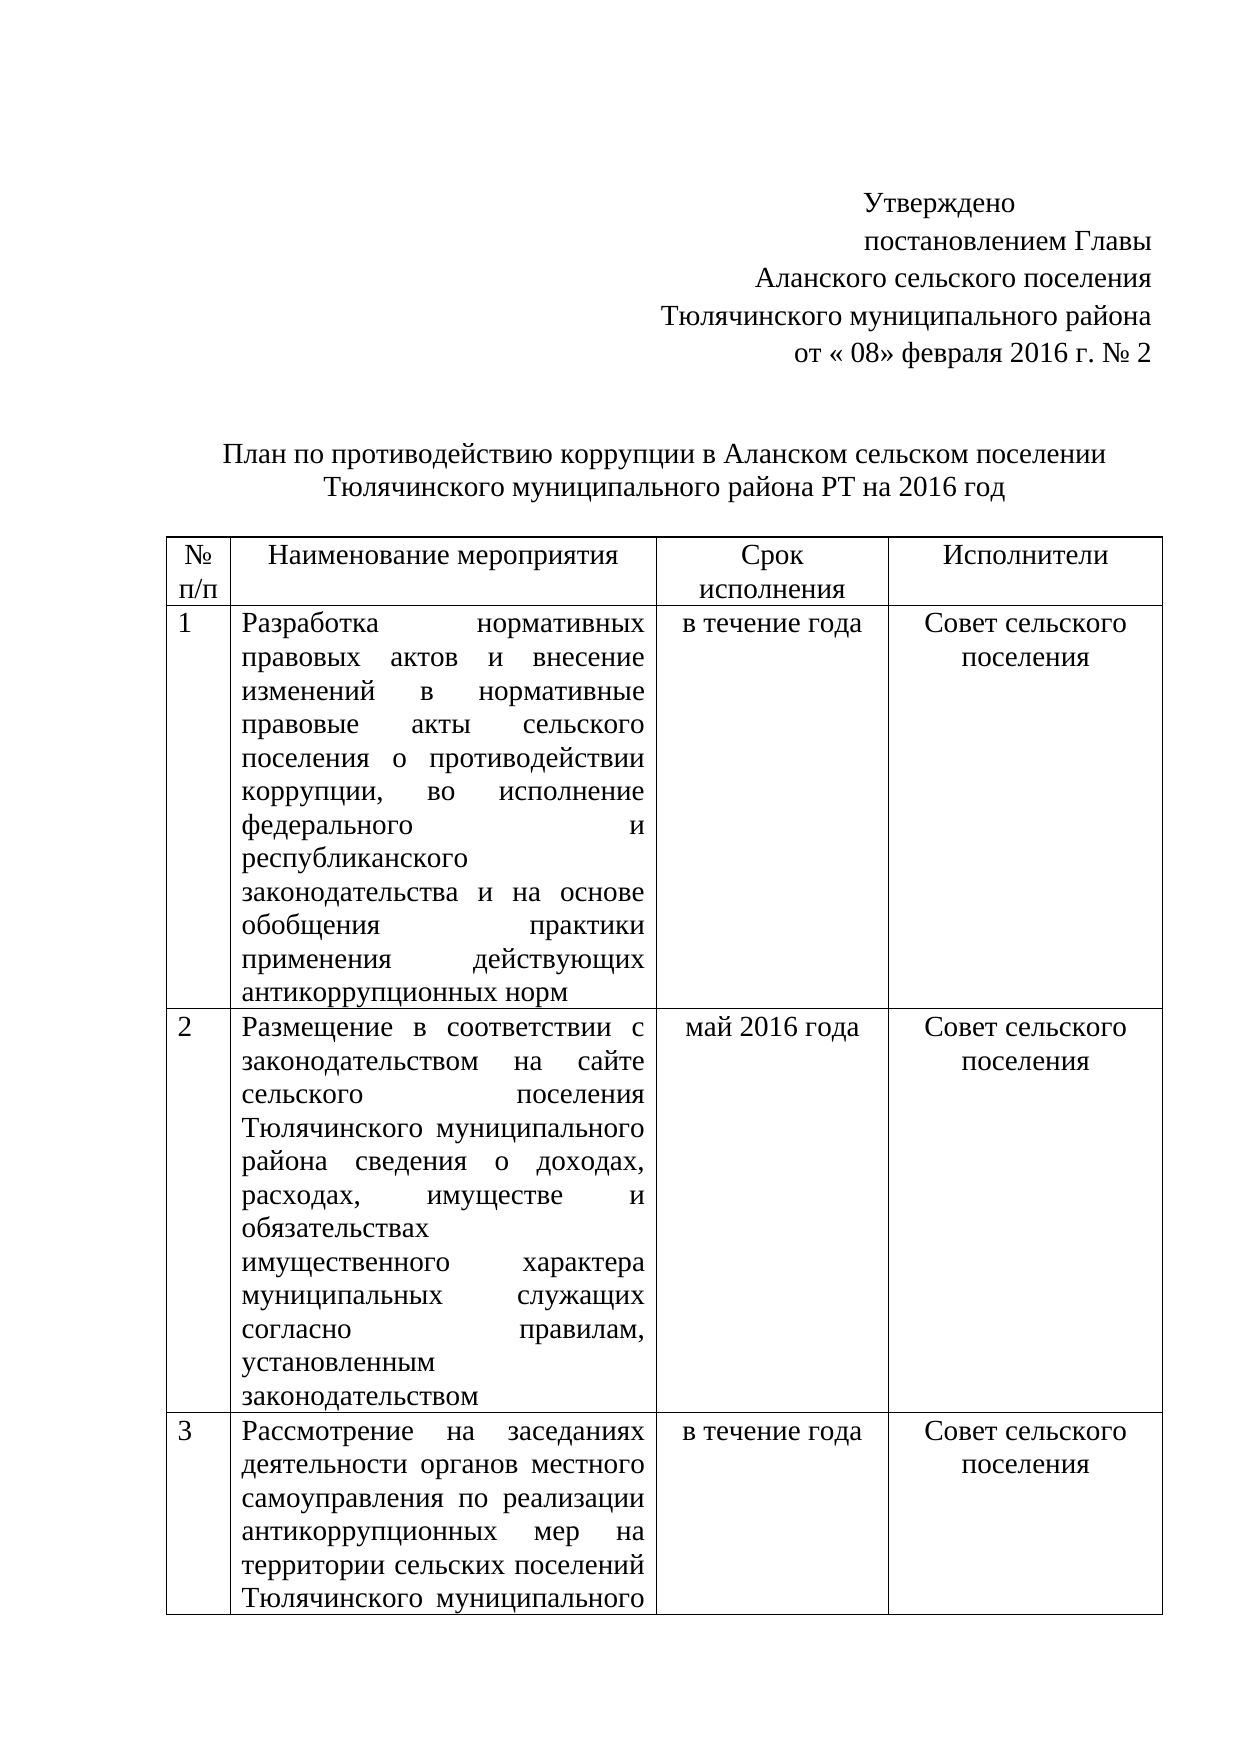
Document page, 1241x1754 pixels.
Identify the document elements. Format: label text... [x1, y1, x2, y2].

table_header Исполнители [889, 538, 1162, 604]
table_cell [231, 1413, 656, 1614]
table_cell в течение года [657, 1413, 888, 1614]
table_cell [889, 1413, 1162, 1614]
table_cell Размещение в соответствии с законодательством на сайте сельского поселения Тюлячинского муниципального района сведения о доходах, расходах, имуществе и обязательствах имущественного характера муниципальных служащих согласно правилам, установленным законодательством [231, 1009, 656, 1412]
text План по противодействию коррупции в Аланском сельском поселении Тюлячинского муниципального района РТ на 2016 год [177, 436, 1152, 503]
table_cell май 2016 года [657, 1009, 888, 1412]
table_cell 3 [167, 1413, 230, 1614]
table_cell 2 [167, 1009, 230, 1412]
text постановлением Главы [177, 219, 1152, 256]
table_cell 1 [167, 606, 230, 1008]
table_cell Совет сельского поселения [889, 1009, 1162, 1412]
table_cell Разработка нормативных правовых актов и внесение изменений в нормативные правовые акты сельского поселения о противодействии коррупции, во исполнение федерального и республиканского законодательства и на основе обобщения практики применения действующих антикоррупционных норм [231, 606, 656, 1008]
text от « 08» февраля 2016 г. № 2 [177, 331, 1152, 369]
text Аланского сельского поселения [177, 256, 1152, 294]
table_cell в течение года [657, 606, 888, 1008]
table_header Срок исполнения [657, 538, 888, 604]
table_header Наименование мероприятия [231, 538, 656, 604]
text Тюлячинского муниципального района [177, 294, 1152, 331]
table_cell Совет сельского поселения [889, 606, 1162, 1008]
text Утверждено [177, 185, 1152, 219]
table_header № п/п [167, 538, 230, 604]
